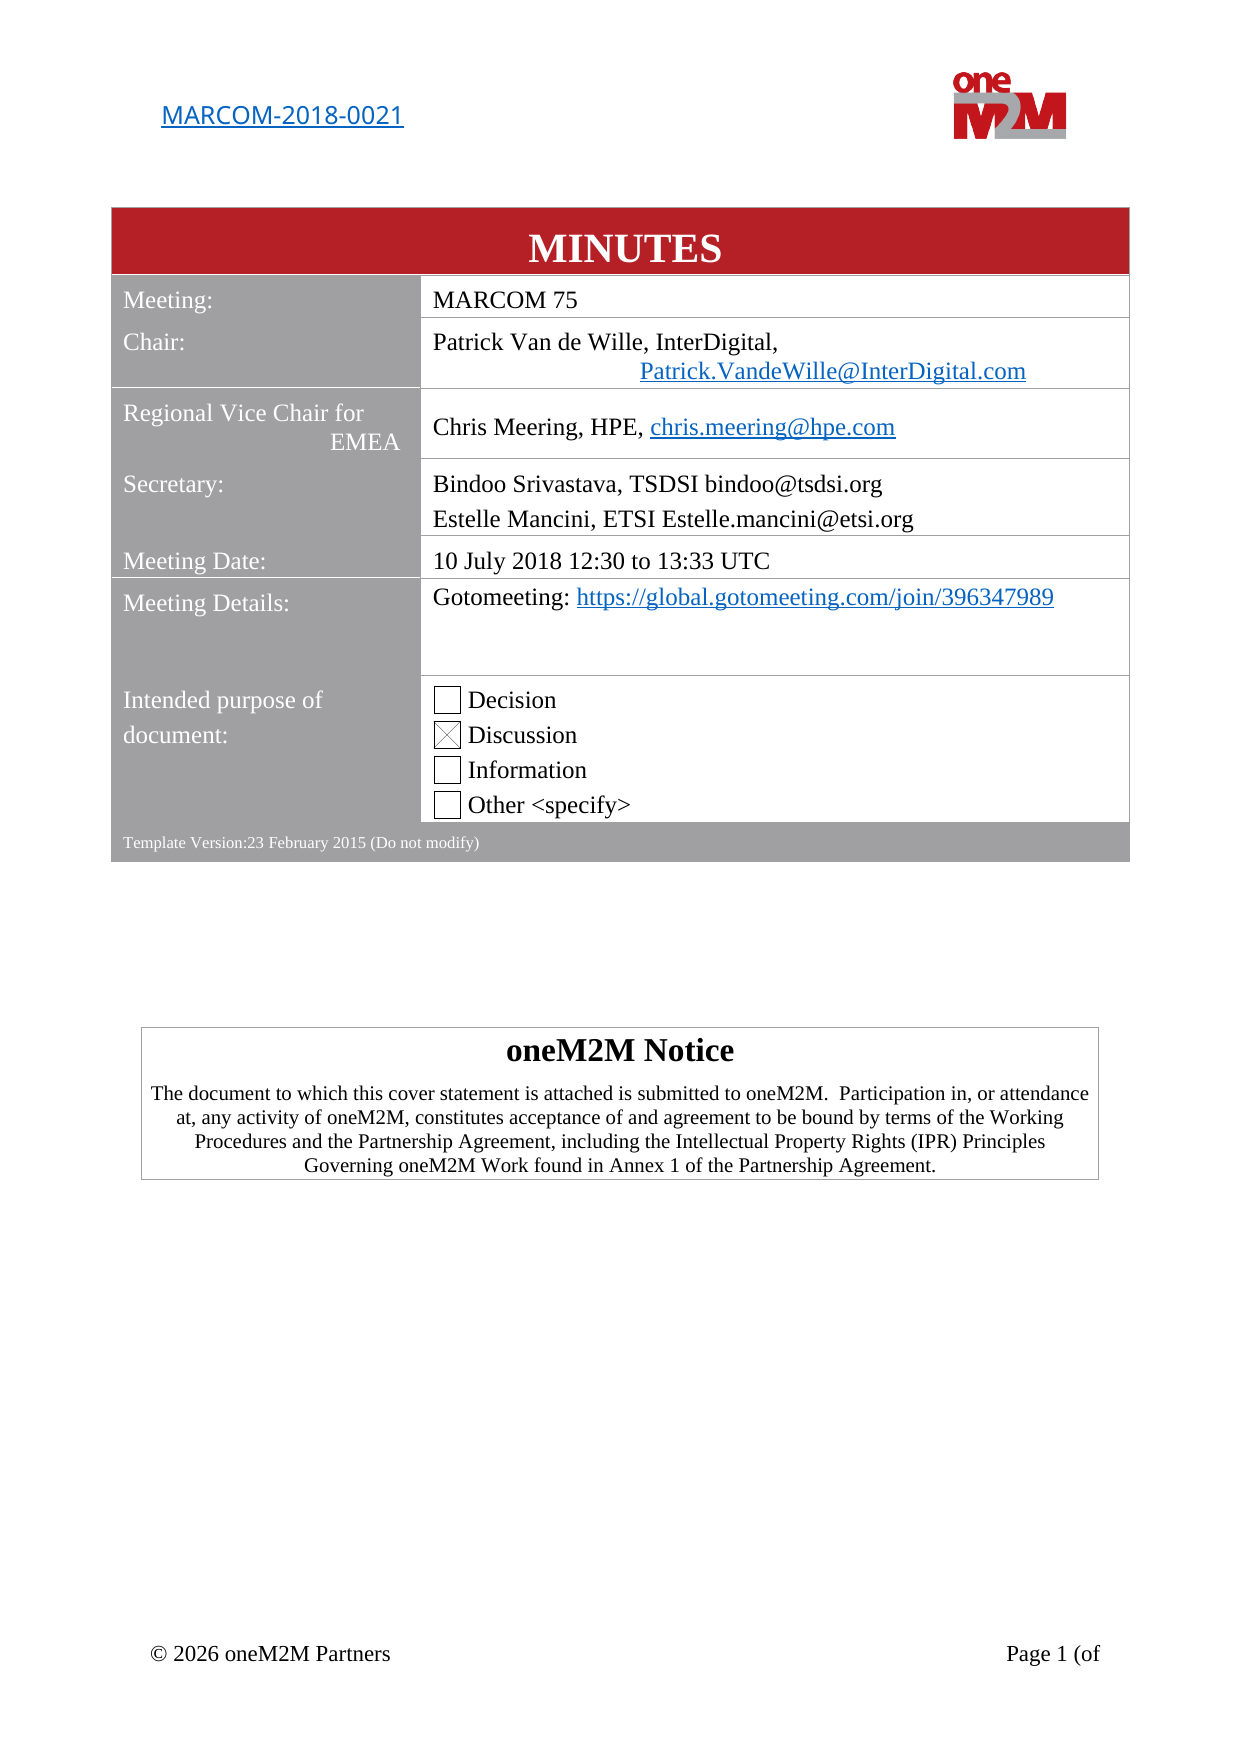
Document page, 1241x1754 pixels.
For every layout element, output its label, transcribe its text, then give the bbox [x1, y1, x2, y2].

table_cell Regional Vice Chair for EMEA [112, 389, 420, 458]
table_cell Intended purpose of document: [112, 676, 420, 822]
table_cell Secretary: [112, 459, 420, 535]
table_cell Decision Discussion Information Other <specify> [421, 676, 1129, 822]
title oneM2M Notice [142, 1028, 1098, 1068]
table_cell Template Version:23 February 2015 (Do not modify) [112, 823, 1129, 861]
table_cell Chair: [112, 318, 420, 387]
table_cell Meeting Details: [112, 579, 420, 675]
table_cell MARCOM 75 [421, 276, 1129, 317]
table_cell Meeting: [112, 276, 420, 317]
table_header MINUTES [112, 208, 1129, 274]
table_cell Bindoo Srivastava, TSDSI bindoo@tsdsi.org Estelle Mancini, ETSI Estelle.mancini@etsi.org [421, 459, 1129, 535]
table_cell Gotomeeting: https://global.gotomeeting.com/join/396347989 [421, 579, 1129, 675]
text The document to which this cover statement is attached is submitted to oneM2M. Participation in, or attendance at, any activity of oneM2M, constitutes acceptance of and agreement to be bound by terms of the Working Procedures and the Partnership Agreement, including the Intellectual Property Rights (IPR) Principles Governing oneM2M Work found in Annex 1 of the Partnership Agreement. [142, 1078, 1098, 1179]
table_cell Patrick Van de Wille, InterDigital, Patrick.VandeWille@InterDigital.com [421, 318, 1129, 387]
table_cell 10 July 2018 12:30 to 13:33 UTC [421, 536, 1129, 577]
table_cell Chris Meering, HPE, chris.meering@hpe.com [421, 389, 1129, 458]
table_cell Meeting Date: [112, 536, 420, 577]
picture [939, 59, 1080, 154]
